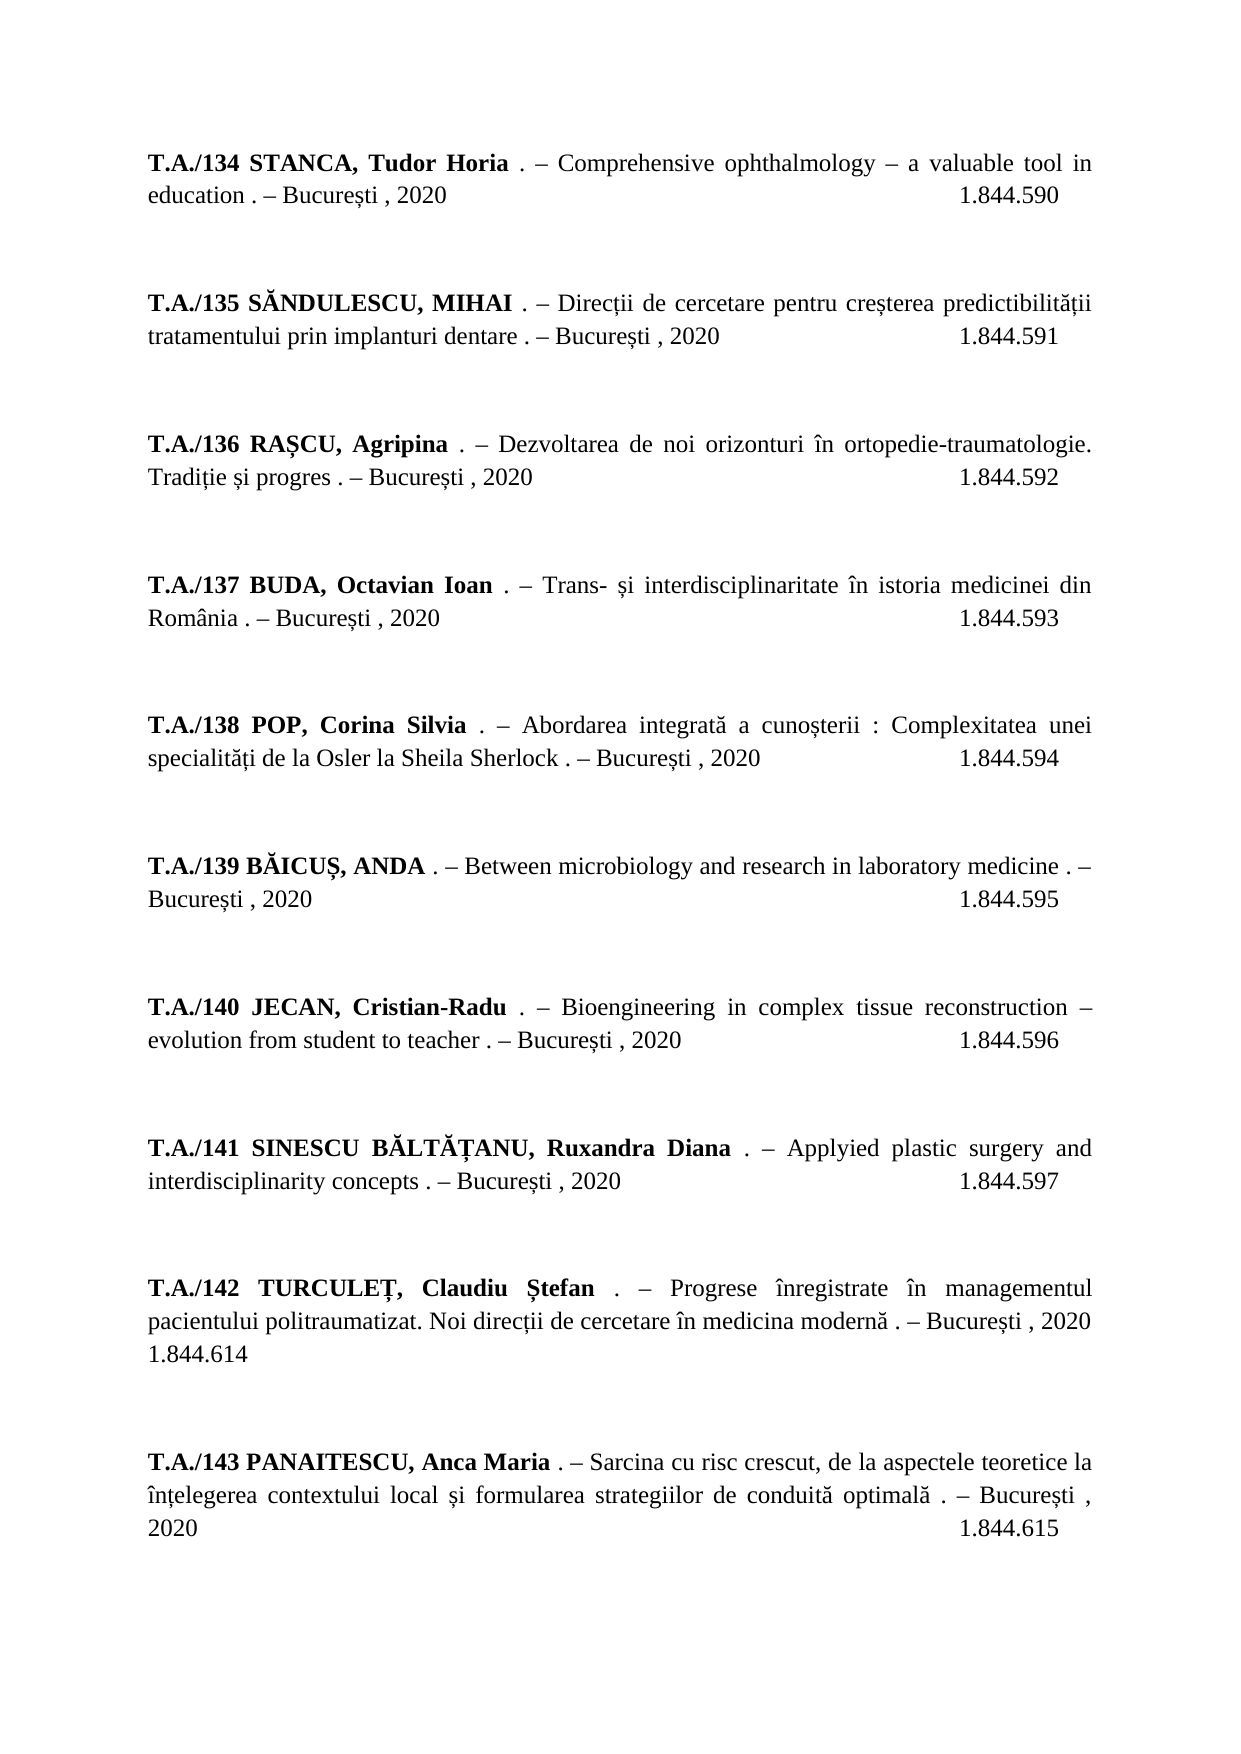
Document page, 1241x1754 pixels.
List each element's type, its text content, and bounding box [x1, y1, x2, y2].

text T.A./137 BUDA, Octavian Ioan . – Trans- și interdisciplinaritate în istoria medicinei din România . – București , 2020 1.844.593 [148, 570, 1093, 632]
text T.A./138 POP, Corina Silvia . – Abordarea integrată a cunoșterii : Complexitatea unei specialități de la Osler la Sheila Sherlock . – București , 2020 1.844.594 [148, 711, 1093, 772]
text T.A./139 BĂICUȘ, ANDA . – Between microbiology and research in laboratory medicine . – București , 2020 1.844.595 [148, 851, 1093, 913]
text T.A./136 RAȘCU, Agripina . – Dezvoltarea de noi orizonturi în ortopedie-traumatologie. Tradiție și progres . – București , 2020 1.844.592 [148, 429, 1093, 491]
text T.A./134 STANCA, Tudor Horia . – Comprehensive ophthalmology – a valuable tool in education . – București , 2020 1.844.590 [148, 148, 1093, 209]
text T.A./141 SINESCU BĂLTĂȚANU, Ruxandra Diana . – Applyied plastic surgery and interdisciplinarity concepts . – București , 2020 1.844.597 [148, 1133, 1093, 1194]
text T.A./135 SĂNDULESCU, MIHAI . – Direcții de cercetare pentru creșterea predictibilității tratamentului prin implanturi dentare . – București , 2020 1.844.591 [148, 288, 1093, 350]
text T.A./143 PANAITESCU, Anca Maria . – Sarcina cu risc crescut, de la aspectele teoretice la înțelegerea contextului local și formularea strategiilor de conduită optimală . – București , 2020 1.844.615 [148, 1447, 1093, 1542]
text T.A./142 TURCULEȚ, Claudiu Ștefan . – Progrese înregistrate în managementul pacientului politraumatizat. Noi direcții de cercetare în medicina modernă . – București , 2020 1.844.614 [148, 1273, 1093, 1368]
text T.A./140 JECAN, Cristian-Radu . – Bioengineering in complex tissue reconstruction – evolution from student to teacher . – București , 2020 1.844.596 [148, 992, 1093, 1054]
